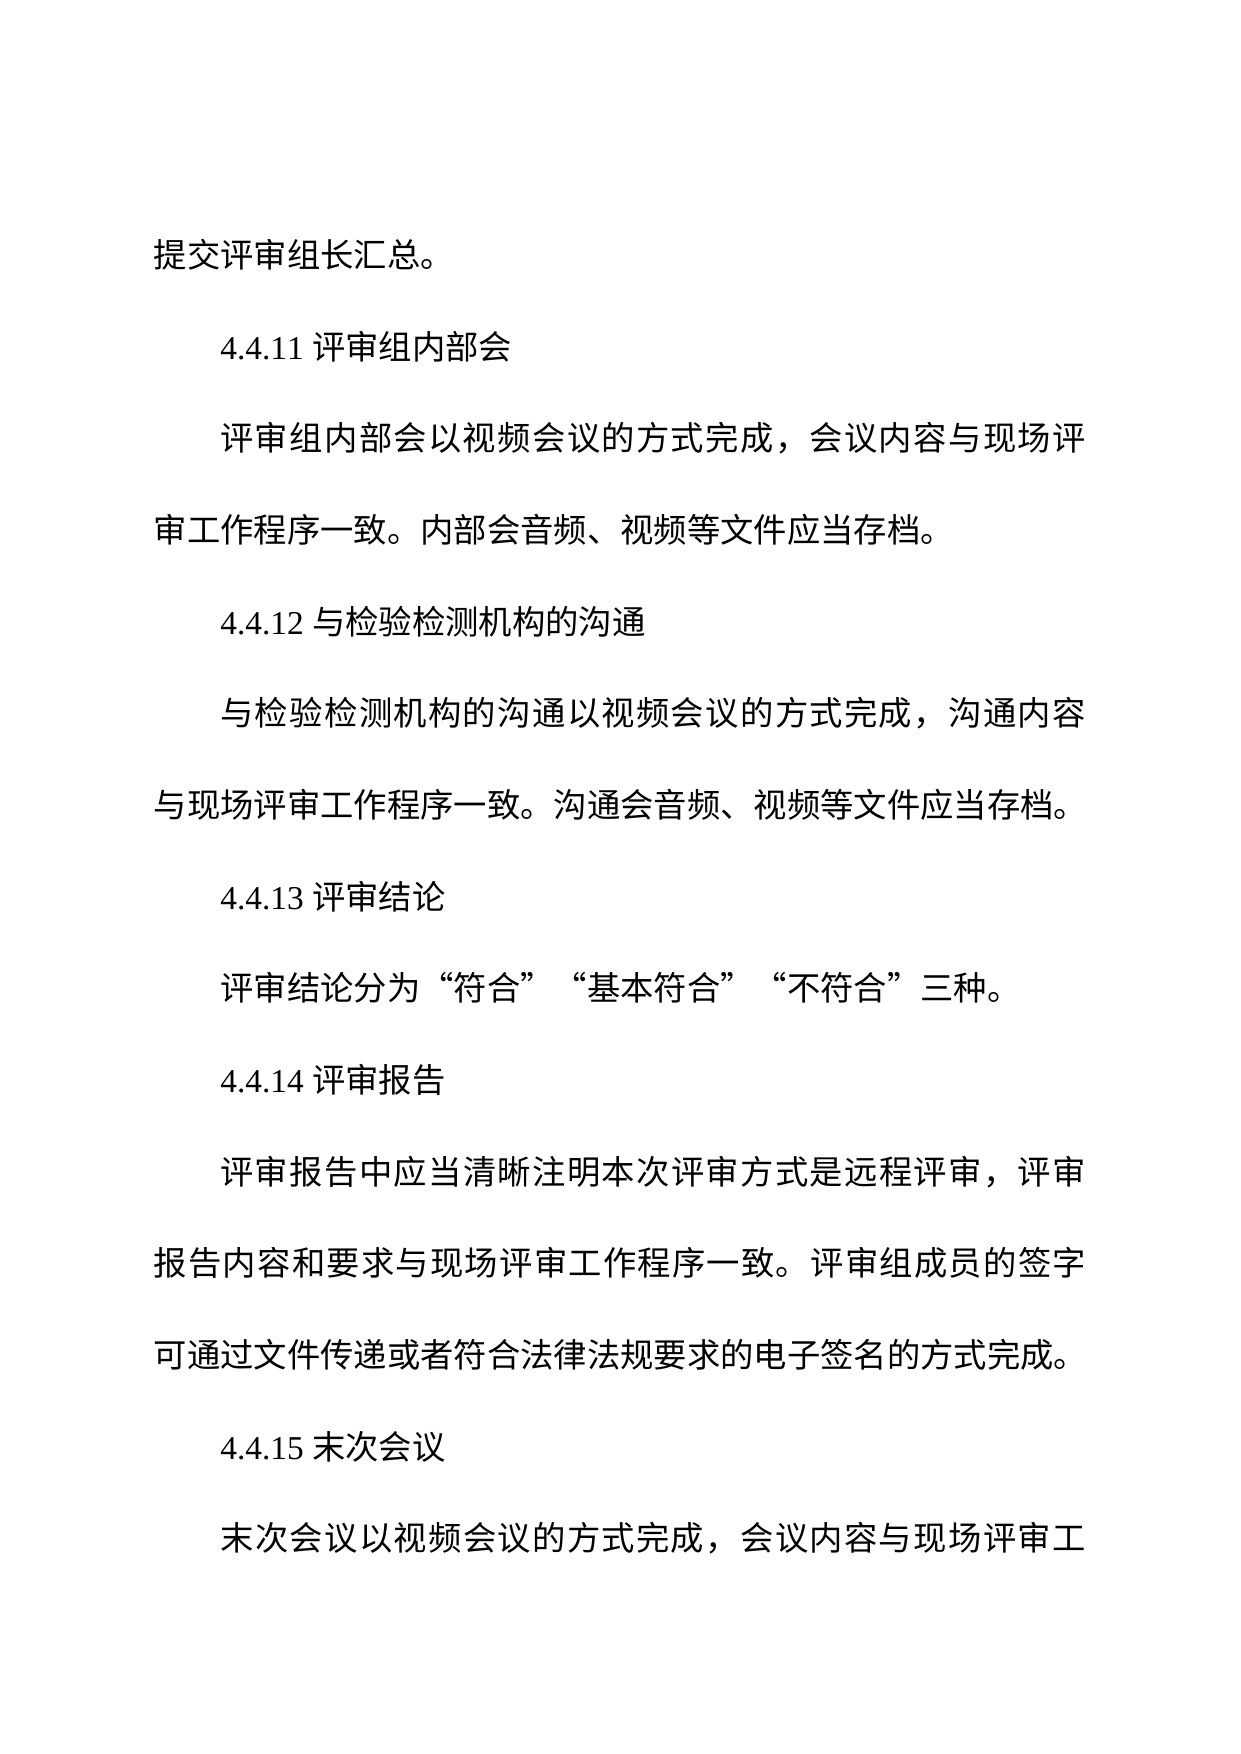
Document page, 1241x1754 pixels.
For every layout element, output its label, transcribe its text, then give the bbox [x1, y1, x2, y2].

text 4.4.13 评审结论 [153, 849, 1087, 941]
text 4.4.15 末次会议 [153, 1399, 1087, 1491]
text 4.4.11 评审组内部会 [153, 299, 1087, 391]
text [153, 207, 1087, 299]
text 评审组内部会以视频会议的方式完成，会议内容与现场评审工作程序一致。内部会音频、视频等文件应当存档。 [153, 391, 1087, 574]
text 评审报告中应当清晰注明本次评审方式是远程评审，评审报告内容和要求与现场评审工作程序一致。评审组成员的签字可通过文件传递或者符合法律法规要求的电子签名的方式完成。 [153, 1124, 1087, 1399]
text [153, 1491, 1087, 1582]
text 与检验检测机构的沟通以视频会议的方式完成，沟通内容与现场评审工作程序一致。沟通会音频、视频等文件应当存档。 [153, 666, 1087, 849]
text 4.4.12 与检验检测机构的沟通 [153, 574, 1087, 666]
text 4.4.14 评审报告 [153, 1032, 1087, 1124]
text 评审结论分为“符合”“基本符合”“不符合”三种。 [153, 941, 1087, 1032]
